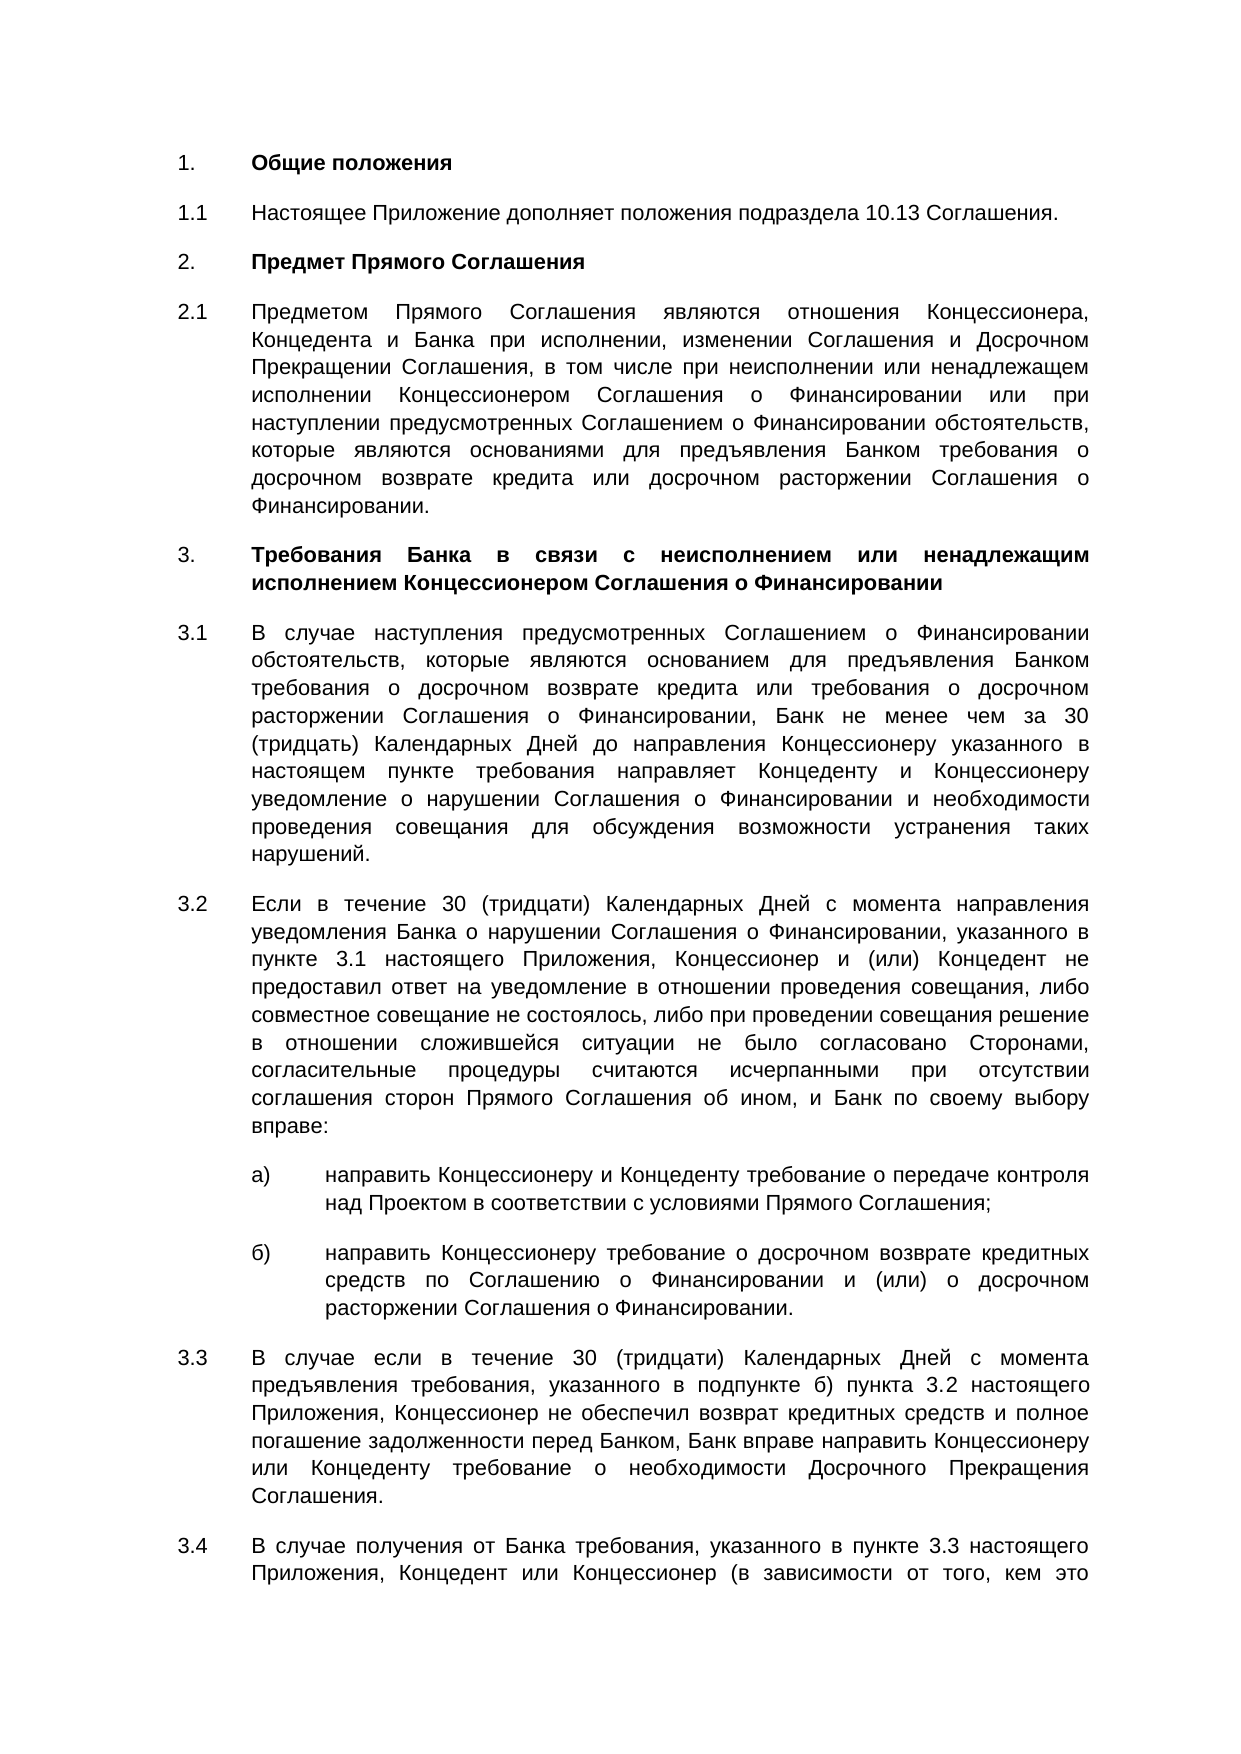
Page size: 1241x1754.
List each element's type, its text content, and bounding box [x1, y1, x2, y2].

text В случае если в течение 30 (тридцати) Календарных Дней с момента предъявления требования, указанного в подпункте б) пункта 3.2 настоящего Приложения, Концессионер не обеспечил возврат кредитных средств и полное погашение задолженности перед Банком, Банк вправе направить Концессионеру или Концеденту требование о необходимости Досрочного Прекращения Соглашения. [177, 1344, 1090, 1508]
text Предметом Прямого Соглашения являются отношения Концессионера, Концедента и Банка при исполнении, изменении Соглашения и Досрочном Прекращении Соглашения, в том числе при неисполнении или ненадлежащем исполнении Концессионером Соглашения о Финансировании или при наступлении предусмотренных Соглашением о Финансировании обстоятельств, которые являются основаниями для предъявления Банком требования о досрочном возврате кредита или досрочном расторжении Соглашения о Финансировании. [177, 299, 1090, 518]
text направить Концессионеру требование о досрочном возврате кредитных средств по Соглашению о Финансировании и (или) о досрочном расторжении Соглашения о Финансировании. [251, 1239, 1090, 1320]
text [177, 1532, 1090, 1585]
list Общие положения [177, 150, 1090, 175]
text Требования Банка в связи с неисполнением или ненадлежащим исполнением Концессионером Соглашения о Финансировании [177, 542, 1090, 595]
text Настоящее Приложение дополняет положения подраздела 10.13 Соглашения. [177, 199, 1090, 225]
text Предмет Прямого Соглашения [177, 249, 1090, 274]
text Если в течение 30 (тридцати) Календарных Дней с момента направления уведомления Банка о нарушении Соглашения о Финансировании, указанного в пункте 3.1 настоящего Приложения, Концессионер и (или) Концедент не предоставил ответ на уведомление в отношении проведения совещания, либо совместное совещание не состоялось, либо при проведении совещания решение в отношении сложившейся ситуации не было согласовано Сторонами, согласительные процедуры считаются исчерпанными при отсутствии соглашения сторон Прямого Соглашения об ином, и Банк по своему выбору вправе: [177, 891, 1090, 1138]
text направить Концессионеру и Концеденту требование о передаче контроля над Проектом в соответствии с условиями Прямого Соглашения; [251, 1162, 1090, 1215]
text В случае наступления предусмотренных Соглашением о Финансировании обстоятельств, которые являются основанием для предъявления Банком требования о досрочном возврате кредита или требования о досрочном расторжении Соглашения о Финансировании, Банк не менее чем за 30 (тридцать) Календарных Дней до направления Концессионеру указанного в настоящем пункте требования направляет Концеденту и Концессионеру уведомление о нарушении Соглашения о Финансировании и необходимости проведения совещания для обсуждения возможности устранения таких нарушений. [177, 619, 1090, 866]
